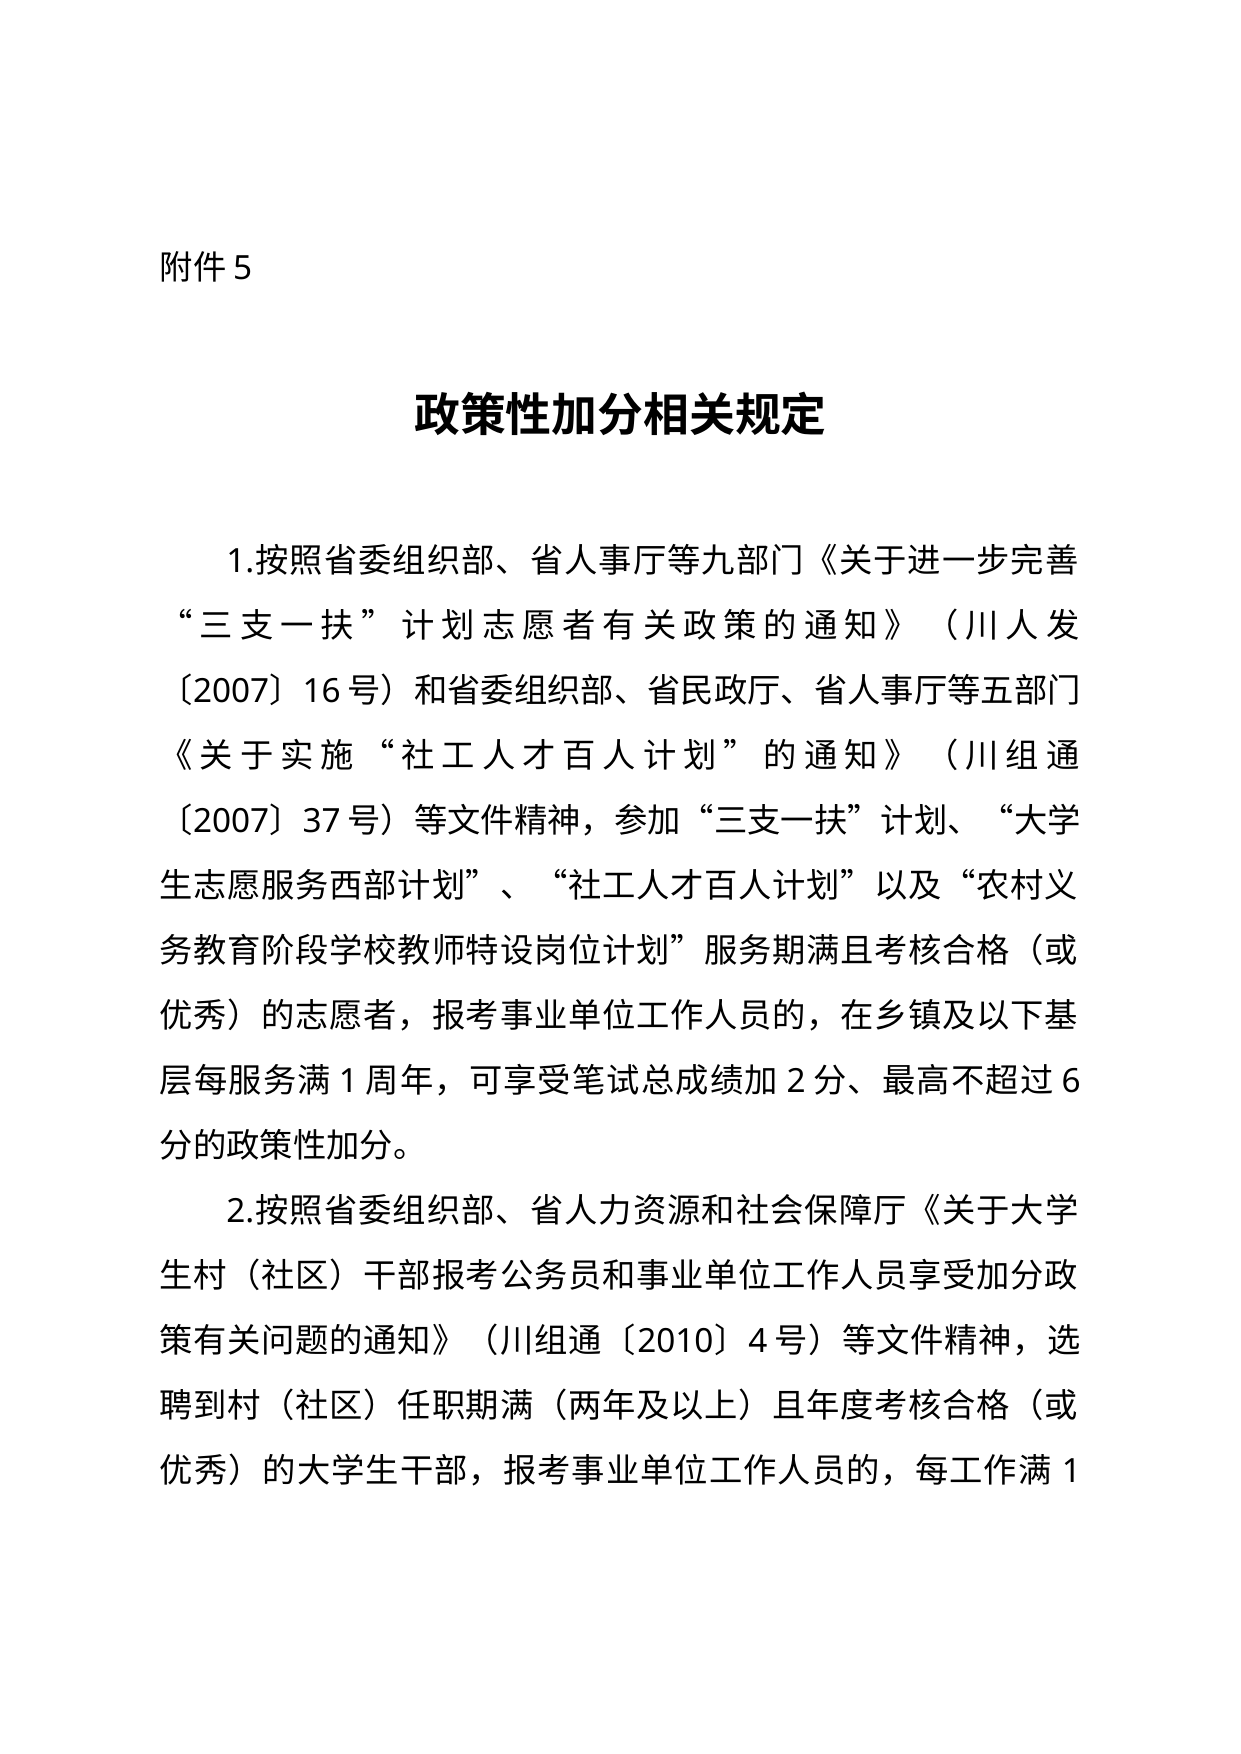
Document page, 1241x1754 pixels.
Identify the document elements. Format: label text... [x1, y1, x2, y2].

text 1.按照省委组织部、省人事厅等九部门《关于进一步完善“三支一扶”计划志愿者有关政策的通知》（川人发〔2007〕16号）和省委组织部、省民政厅、省人事厅等五部门《关于实施“社工人才百人计划”的通知》（川组通〔2007〕37号）等文件精神，参加“三支一扶”计划、“大学生志愿服务西部计划”、“社工人才百人计划”以及“农村义务教育阶段学校教师特设岗位计划”服务期满且考核合格（或优秀）的志愿者，报考事业单位工作人员的，在乡镇及以下基层每服务满1周年，可享受笔试总成绩加2分、最高不超过6分的政策性加分。 [159, 525, 1081, 1175]
text 附件5 [159, 233, 1081, 298]
text 政策性加分相关规定 [159, 363, 1081, 460]
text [159, 1175, 1081, 1500]
